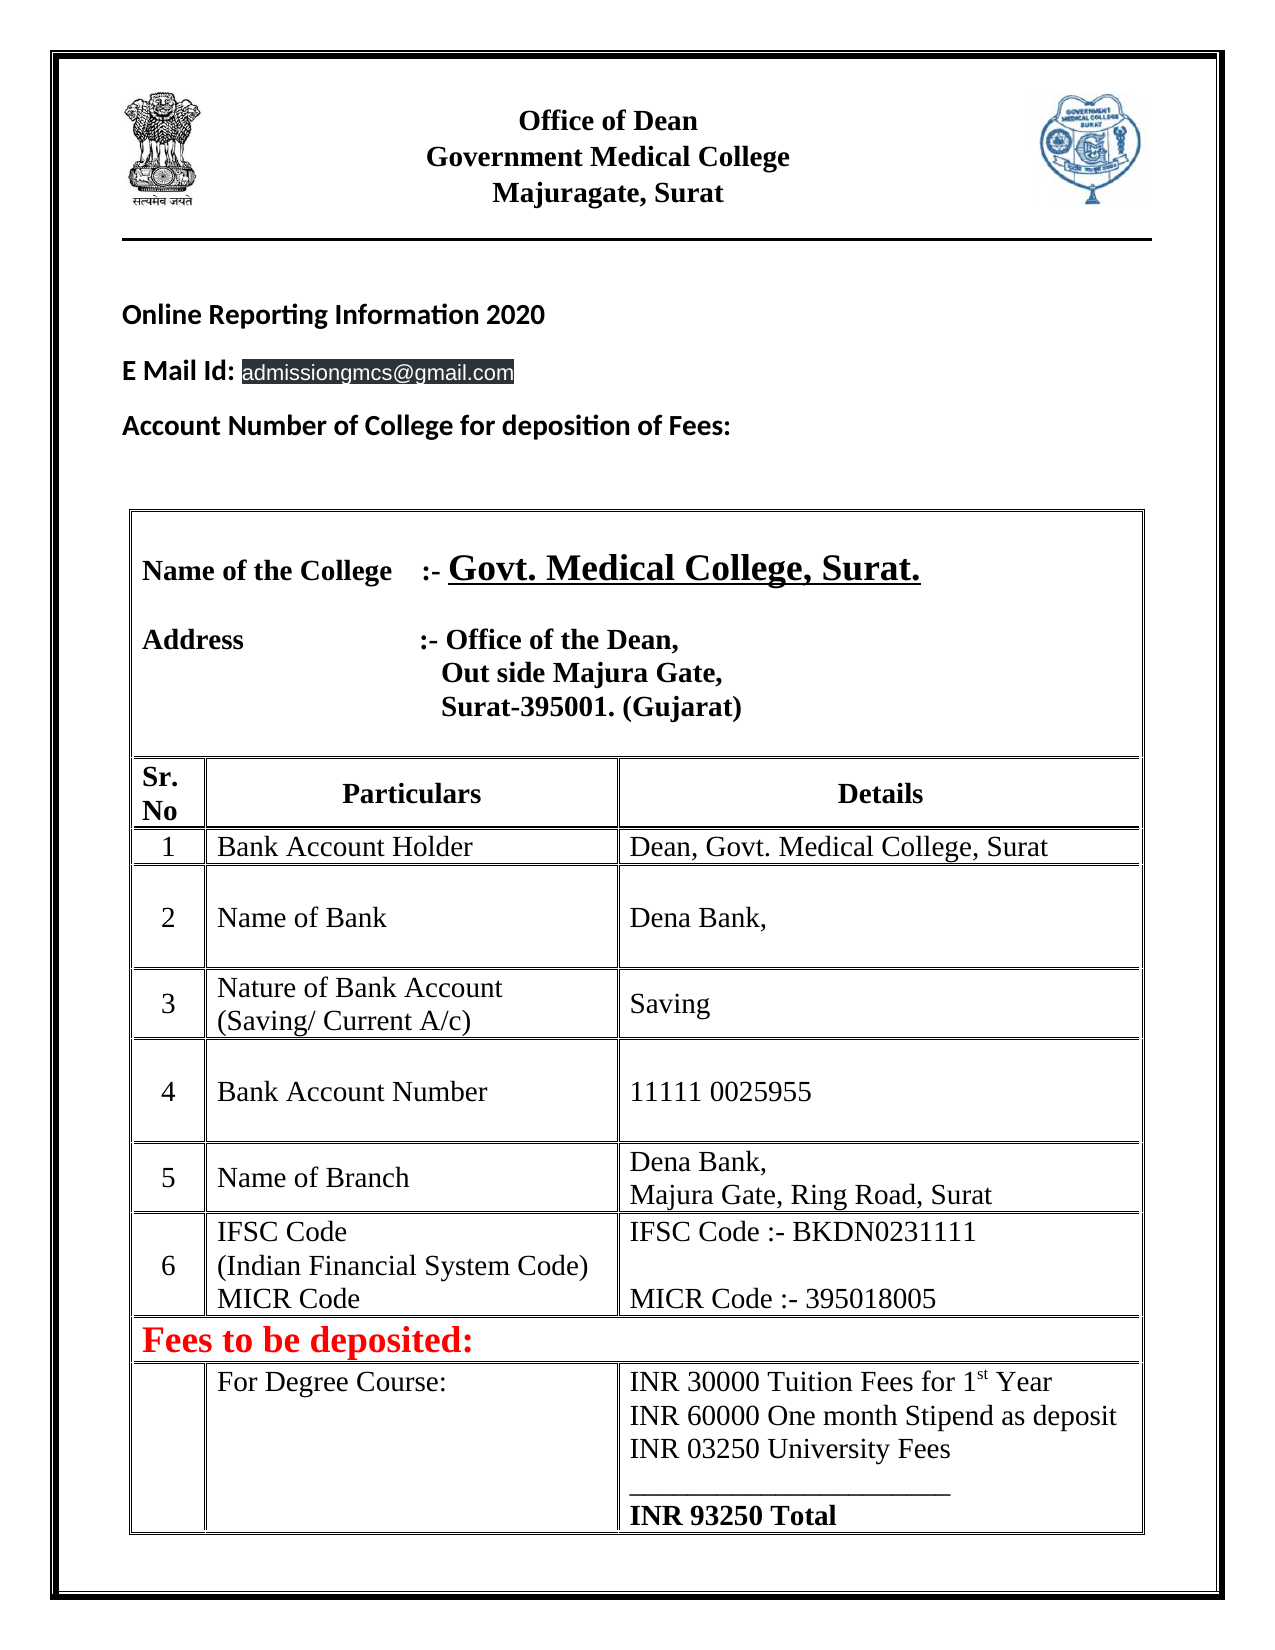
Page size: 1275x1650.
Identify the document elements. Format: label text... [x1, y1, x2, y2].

table_cell 3 [132, 967, 204, 1037]
table_cell 4 [131, 1037, 206, 1141]
text Account Number of College for deposition of Fees: [122, 407, 1152, 442]
table_cell Bank Account Holder [207, 830, 617, 863]
table_cell Saving [620, 967, 1142, 1037]
table_cell 5 [132, 1141, 204, 1211]
table_cell Nature of Bank Account (Saving/ Current A/c) [207, 970, 617, 1037]
picture [95, 91, 229, 207]
table_cell For Degree Course: [206, 1364, 618, 1532]
table_cell [131, 1361, 206, 1532]
text E Mail Id: admissiongmcs@gmail.com [122, 352, 1152, 387]
table_cell Dena Bank, [618, 863, 1143, 967]
table_cell Bank Account Number [207, 1040, 617, 1141]
table_cell IFSC Code :- BKDN0231111 MICR Code :- 395018005 [618, 1211, 1143, 1315]
table_cell Details [618, 756, 1143, 826]
table_cell Name of Branch [207, 1144, 617, 1211]
table_cell 11111 0025955 [618, 1037, 1143, 1141]
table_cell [618, 1361, 1143, 1532]
table_cell Sr. No [131, 756, 206, 826]
table_cell 2 [131, 863, 206, 967]
table_cell Fees to be deposited: [132, 1315, 1142, 1361]
table_cell Name of Bank [207, 866, 617, 967]
table_header Name of the College :- Govt. Medical College, Surat. Address :- Office of the Dean, Out side Majura Gate, Surat-395001. (Gujarat) [132, 512, 1142, 756]
text Online Reporting Information 2020 [122, 296, 1152, 332]
picture [1025, 93, 1152, 205]
table_cell 6 [131, 1211, 206, 1315]
table_cell Dena Bank, Majura Gate, Ring Road, Surat [620, 1141, 1142, 1211]
table_cell IFSC Code (Indian Financial System Code) MICR Code [207, 1214, 617, 1315]
table_cell Particulars [207, 759, 617, 826]
table_cell 1 [132, 826, 204, 863]
table_cell Dean, Govt. Medical College, Surat [620, 826, 1142, 863]
